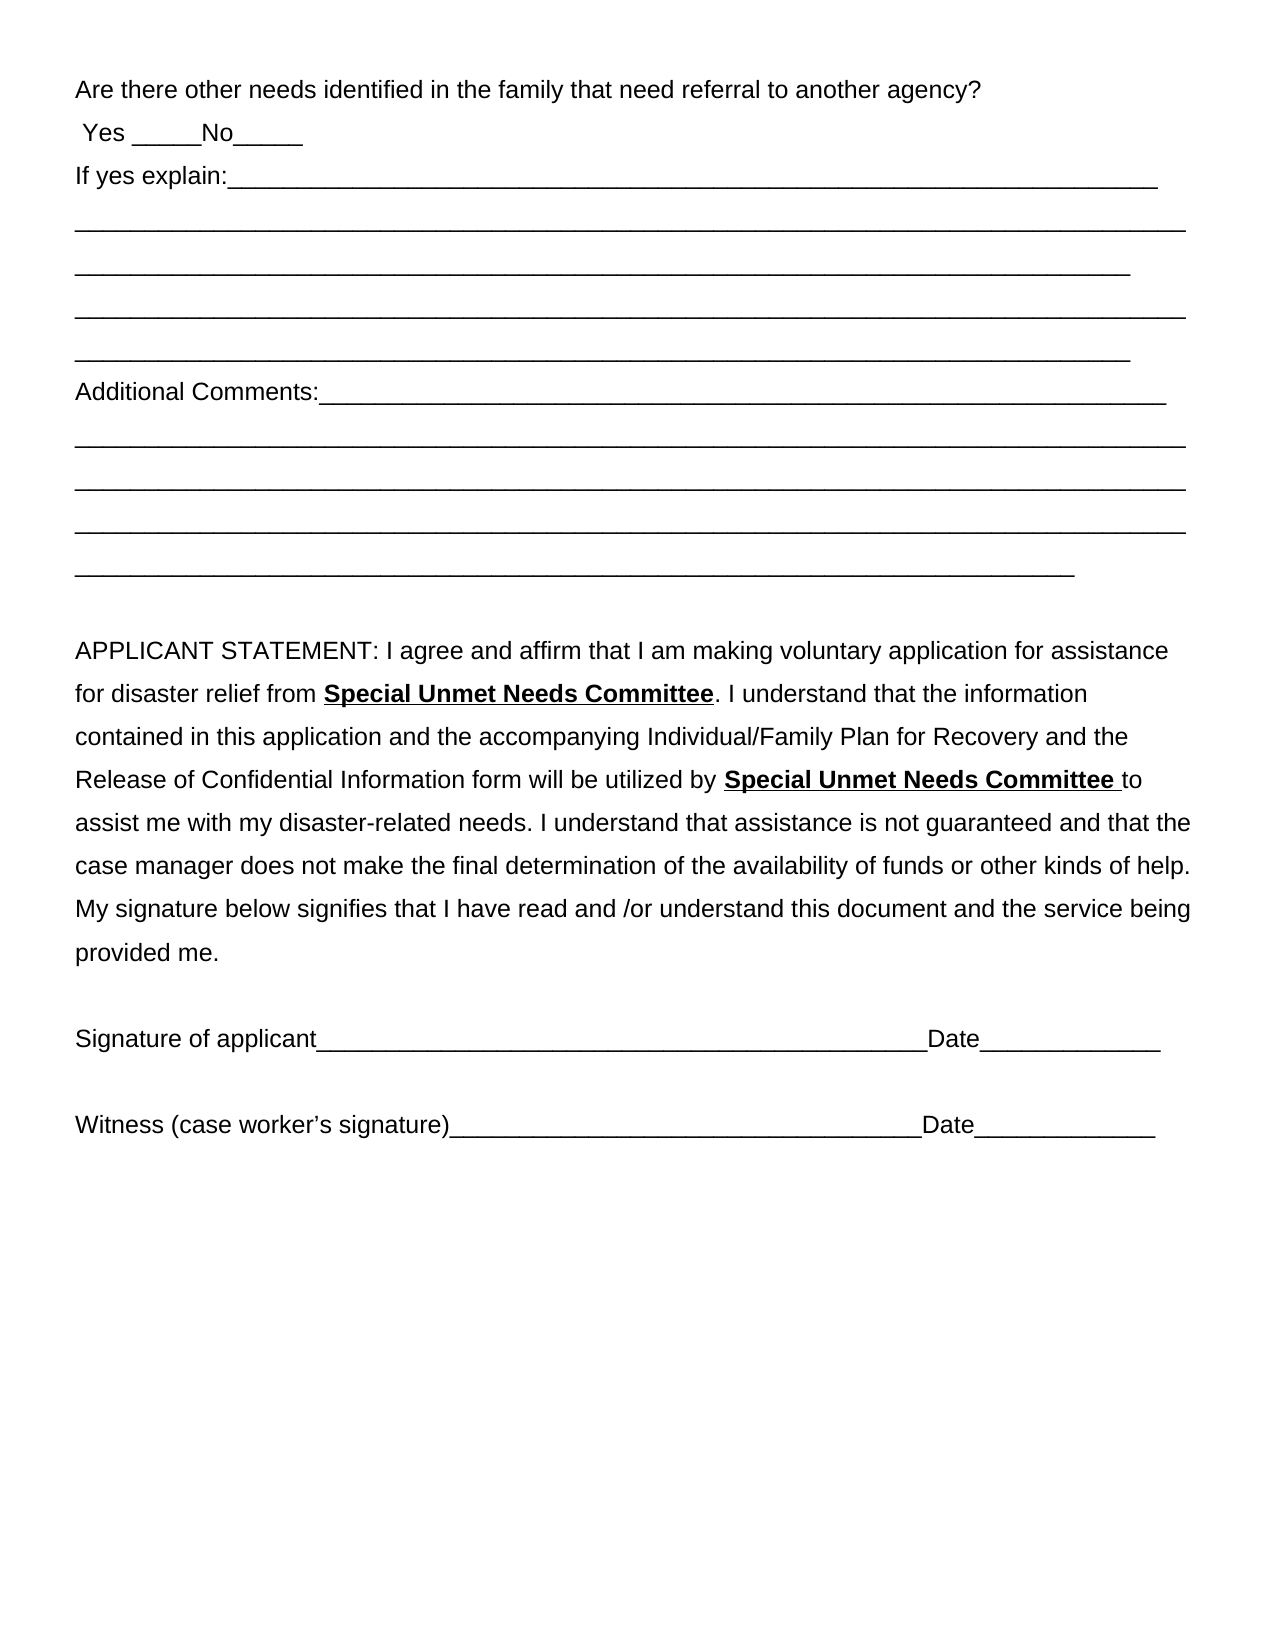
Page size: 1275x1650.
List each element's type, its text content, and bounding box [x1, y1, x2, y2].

text ____________________________________________________________________________________________________________________________________________________________ [75, 291, 1200, 362]
text Witness (case worker’s signature)__________________________________Date_____________ [75, 1110, 1200, 1139]
text Are there other needs identified in the family that need referral to another agency? [75, 75, 1200, 104]
text ________________________________________________________________________________________________________________________________________________________________________________________________________________________________________________________________________________________________________________________ [75, 420, 1200, 578]
text Additional Comments:_____________________________________________________________ [75, 377, 1200, 406]
text APPLICANT STATEMENT: I agree and affirm that I am making voluntary application for assistance for disaster relief from Special Unmet Needs Committee. I understand that the information contained in this application and the accompanying Individual/Family Plan for Recovery and the Release of Confidential Information form will be utilized by Special Unmet Needs Committee to assist me with my disaster-related needs. I understand that assistance is not guaranteed and that the case manager does not make the final determination of the availability of funds or other kinds of help. My signature below signifies that I have read and /or understand this document and the service being provided me. [75, 636, 1200, 966]
text ____________________________________________________________________________________________________________________________________________________________ [75, 204, 1200, 276]
text Yes _____No_____ [75, 118, 1200, 147]
text If yes explain:___________________________________________________________________ [75, 161, 1200, 190]
text Signature of applicant____________________________________________Date_____________ [75, 1024, 1200, 1052]
